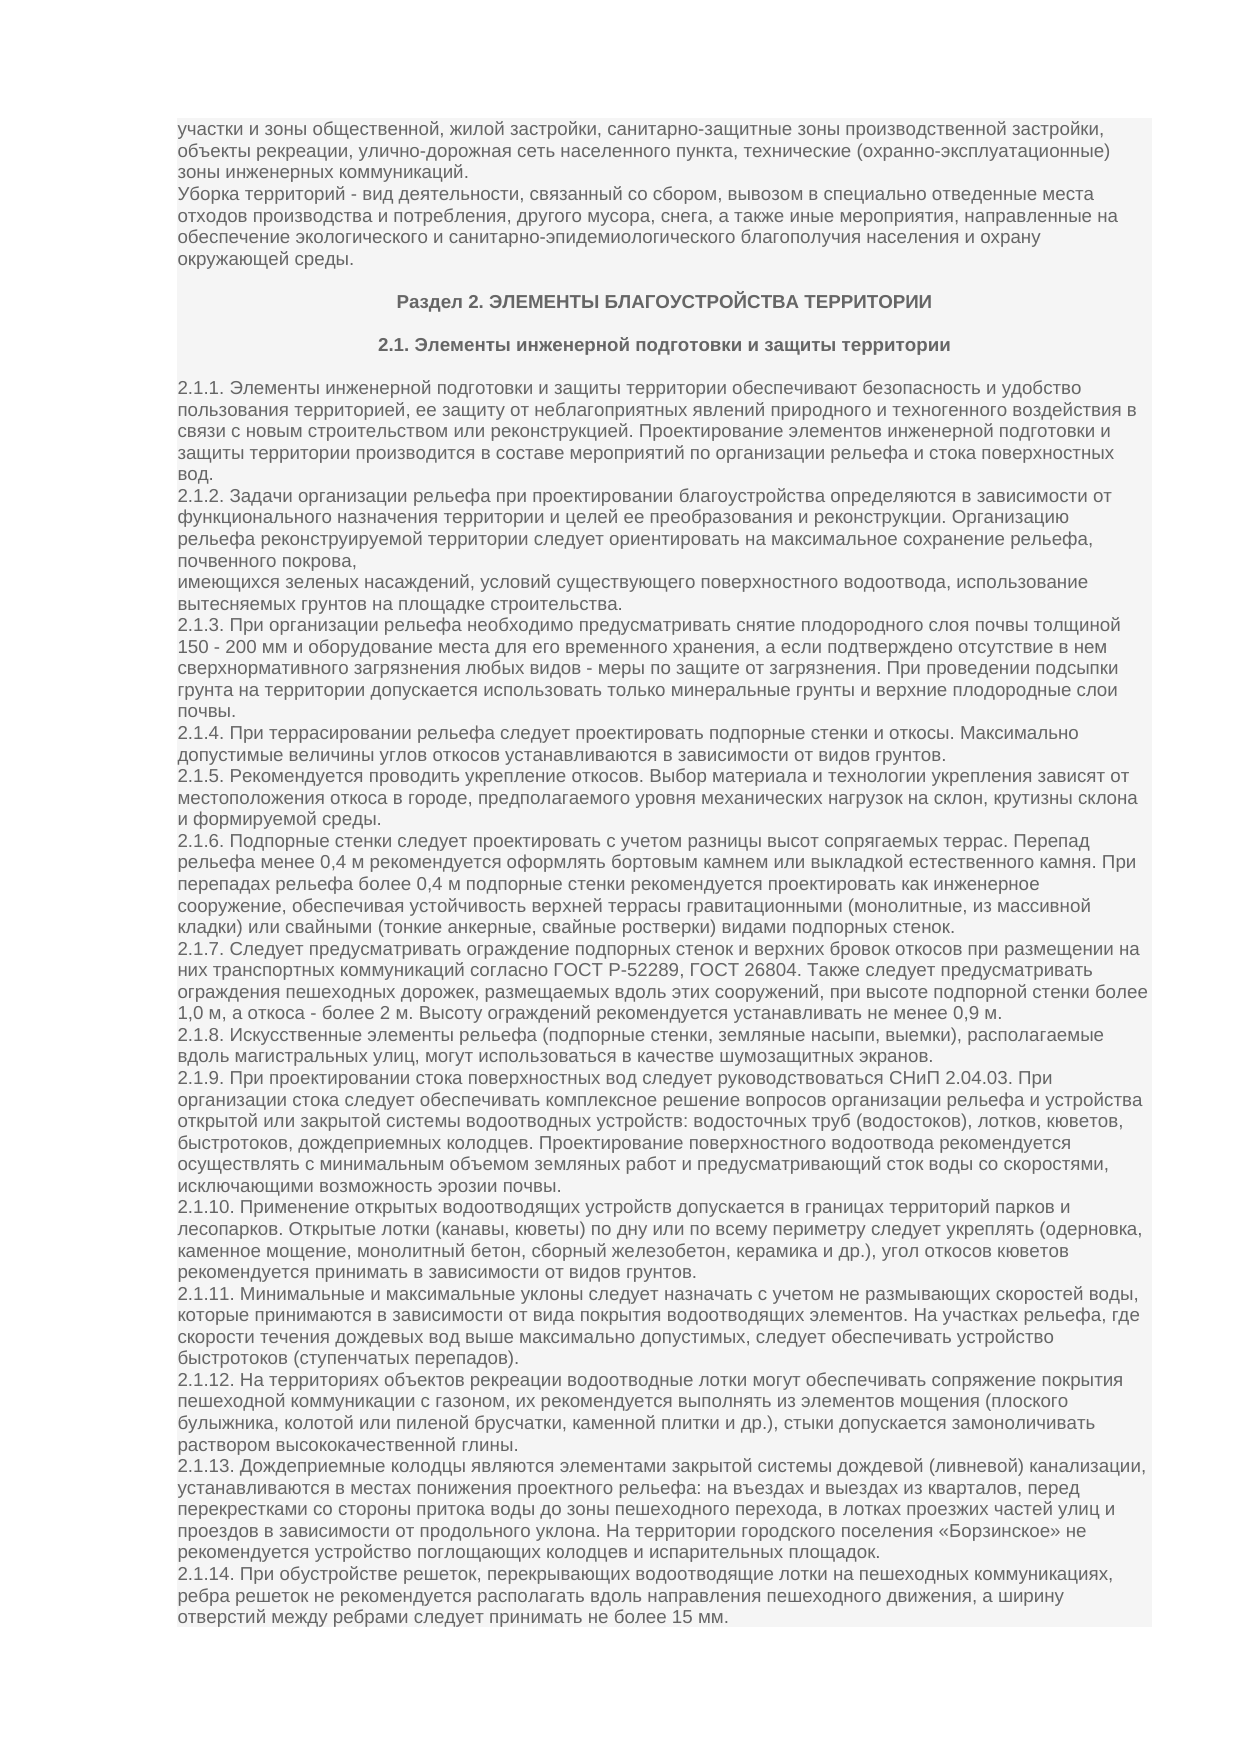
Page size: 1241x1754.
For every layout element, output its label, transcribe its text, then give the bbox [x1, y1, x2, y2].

text 2.1.8. Искусственные элементы рельефа (подпорные стенки, земляные насыпи, выемки), располагаемые вдоль магистральных улиц, могут использоваться в качестве шумозащитных экранов. [177, 1024, 1152, 1067]
text 2.1.3. При организации рельефа необходимо предусматривать снятие плодородного слоя почвы толщиной 150 - 200 мм и оборудование места для его временного хранения, а если подтверждено отсутствие в нем сверхнормативного загрязнения любых видов - меры по защите от загрязнения. При проведении подсыпки грунта на территории допускается использовать только минеральные грунты и верхние плодородные слои почвы. [177, 614, 1152, 722]
text 2.1.7. Следует предусматривать ограждение подпорных стенок и верхних бровок откосов при размещении на них транспортных коммуникаций согласно ГОСТ Р-52289, ГОСТ 26804. Также следует предусматривать ограждения пешеходных дорожек, размещаемых вдоль этих сооружений, при высоте подпорной стенки более 1,0 м, а откоса - более 2 м. Высоту ограждений рекомендуется устанавливать не менее 0,9 м. [177, 937, 1152, 1024]
text Уборка территорий - вид деятельности, связанный со сбором, вывозом в специально отведенные места отходов производства и потребления, другого мусора, снега, а также иные мероприятия, направленные на обеспечение экологического и санитарно-эпидемиологического благополучия населения и охрану окружающей среды. [177, 183, 1152, 269]
text 2.1.13. Дождеприемные колодцы являются элементами закрытой системы дождевой (ливневой) канализации, устанавливаются в местах понижения проектного рельефа: на въездах и выездах из кварталов, перед перекрестками со стороны притока воды до зоны пешеходного перехода, в лотках проезжих частей улиц и проездов в зависимости от продольного уклона. На территории городского поселения «Борзинское» не рекомендуется устройство поглощающих колодцев и испарительных площадок. [177, 1455, 1152, 1563]
text 2.1. Элементы инженерной подготовки и защиты территории [177, 334, 1152, 355]
text 2.1.12. На территориях объектов рекреации водоотводные лотки могут обеспечивать сопряжение покрытия пешеходной коммуникации с газоном, их рекомендуется выполнять из элементов мощения (плоского булыжника, колотой или пиленой брусчатки, каменной плитки и др.), стыки допускается замоноличивать раствором высококачественной глины. [177, 1369, 1152, 1455]
text 2.1.2. Задачи организации рельефа при проектировании благоустройства определяются в зависимости от функционального назначения территории и целей ее преобразования и реконструкции. Организацию рельефа реконструируемой территории следует ориентировать на максимальное сохранение рельефа, почвенного покрова, [177, 485, 1152, 571]
text Раздел 2. ЭЛЕМЕНТЫ БЛАГОУСТРОЙСТВА ТЕРРИТОРИИ [177, 291, 1152, 312]
text 2.1.10. Применение открытых водоотводящих устройств допускается в границах территорий парков и лесопарков. Открытые лотки (канавы, кюветы) по дну или по всему периметру следует укреплять (одерновка, каменное мощение, монолитный бетон, сборный железобетон, керамика и др.), угол откосов кюветов рекомендуется принимать в зависимости от видов грунтов. [177, 1196, 1152, 1282]
text 2.1.5. Рекомендуется проводить укрепление откосов. Выбор материала и технологии укрепления зависят от местоположения откоса в городе, предполагаемого уровня механических нагрузок на склон, крутизны склона и формируемой среды. [177, 765, 1152, 830]
text 2.1.9. При проектировании стока поверхностных вод следует руководствоваться СНиП 2.04.03. При организации стока следует обеспечивать комплексное решение вопросов организации рельефа и устройства открытой или закрытой системы водоотводных устройств: водосточных труб (водостоков), лотков, кюветов, быстротоков, дождеприемных колодцев. Проектирование поверхностного водоотвода рекомендуется осуществлять с минимальным объемом земляных работ и предусматривающий сток воды со скоростями, исключающими возможность эрозии почвы. [177, 1067, 1152, 1196]
text имеющихся зеленых насаждений, условий существующего поверхностного водоотвода, использование вытесняемых грунтов на площадке строительства. [177, 571, 1152, 614]
text 2.1.4. При террасировании рельефа следует проектировать подпорные стенки и откосы. Максимально допустимые величины углов откосов устанавливаются в зависимости от видов грунтов. [177, 722, 1152, 765]
text 2.1.6. Подпорные стенки следует проектировать с учетом разницы высот сопрягаемых террас. Перепад рельефа менее 0,4 м рекомендуется оформлять бортовым камнем или выкладкой естественного камня. При перепадах рельефа более 0,4 м подпорные стенки рекомендуется проектировать как инженерное сооружение, обеспечивая устойчивость верхней террасы гравитационными (монолитные, из массивной кладки) или свайными (тонкие анкерные, свайные ростверки) видами подпорных стенок. [177, 830, 1152, 937]
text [177, 118, 1152, 183]
text 2.1.11. Минимальные и максимальные уклоны следует назначать с учетом не размывающих скоростей воды, которые принимаются в зависимости от вида покрытия водоотводящих элементов. На участках рельефа, где скорости течения дождевых вод выше максимально допустимых, следует обеспечивать устройство быстротоков (ступенчатых перепадов). [177, 1282, 1152, 1369]
text 2.1.14. При обустройстве решеток, перекрывающих водоотводящие лотки на пешеходных коммуникациях, ребра решеток не рекомендуется располагать вдоль направления пешеходного движения, а ширину отверстий между ребрами следует принимать не более 15 мм. [177, 1563, 1152, 1627]
text 2.1.1. Элементы инженерной подготовки и защиты территории обеспечивают безопасность и удобство пользования территорией, ее защиту от неблагоприятных явлений природного и техногенного воздействия в связи с новым строительством или реконструкцией. Проектирование элементов инженерной подготовки и защиты территории производится в составе мероприятий по организации рельефа и стока поверхностных вод. [177, 377, 1152, 485]
